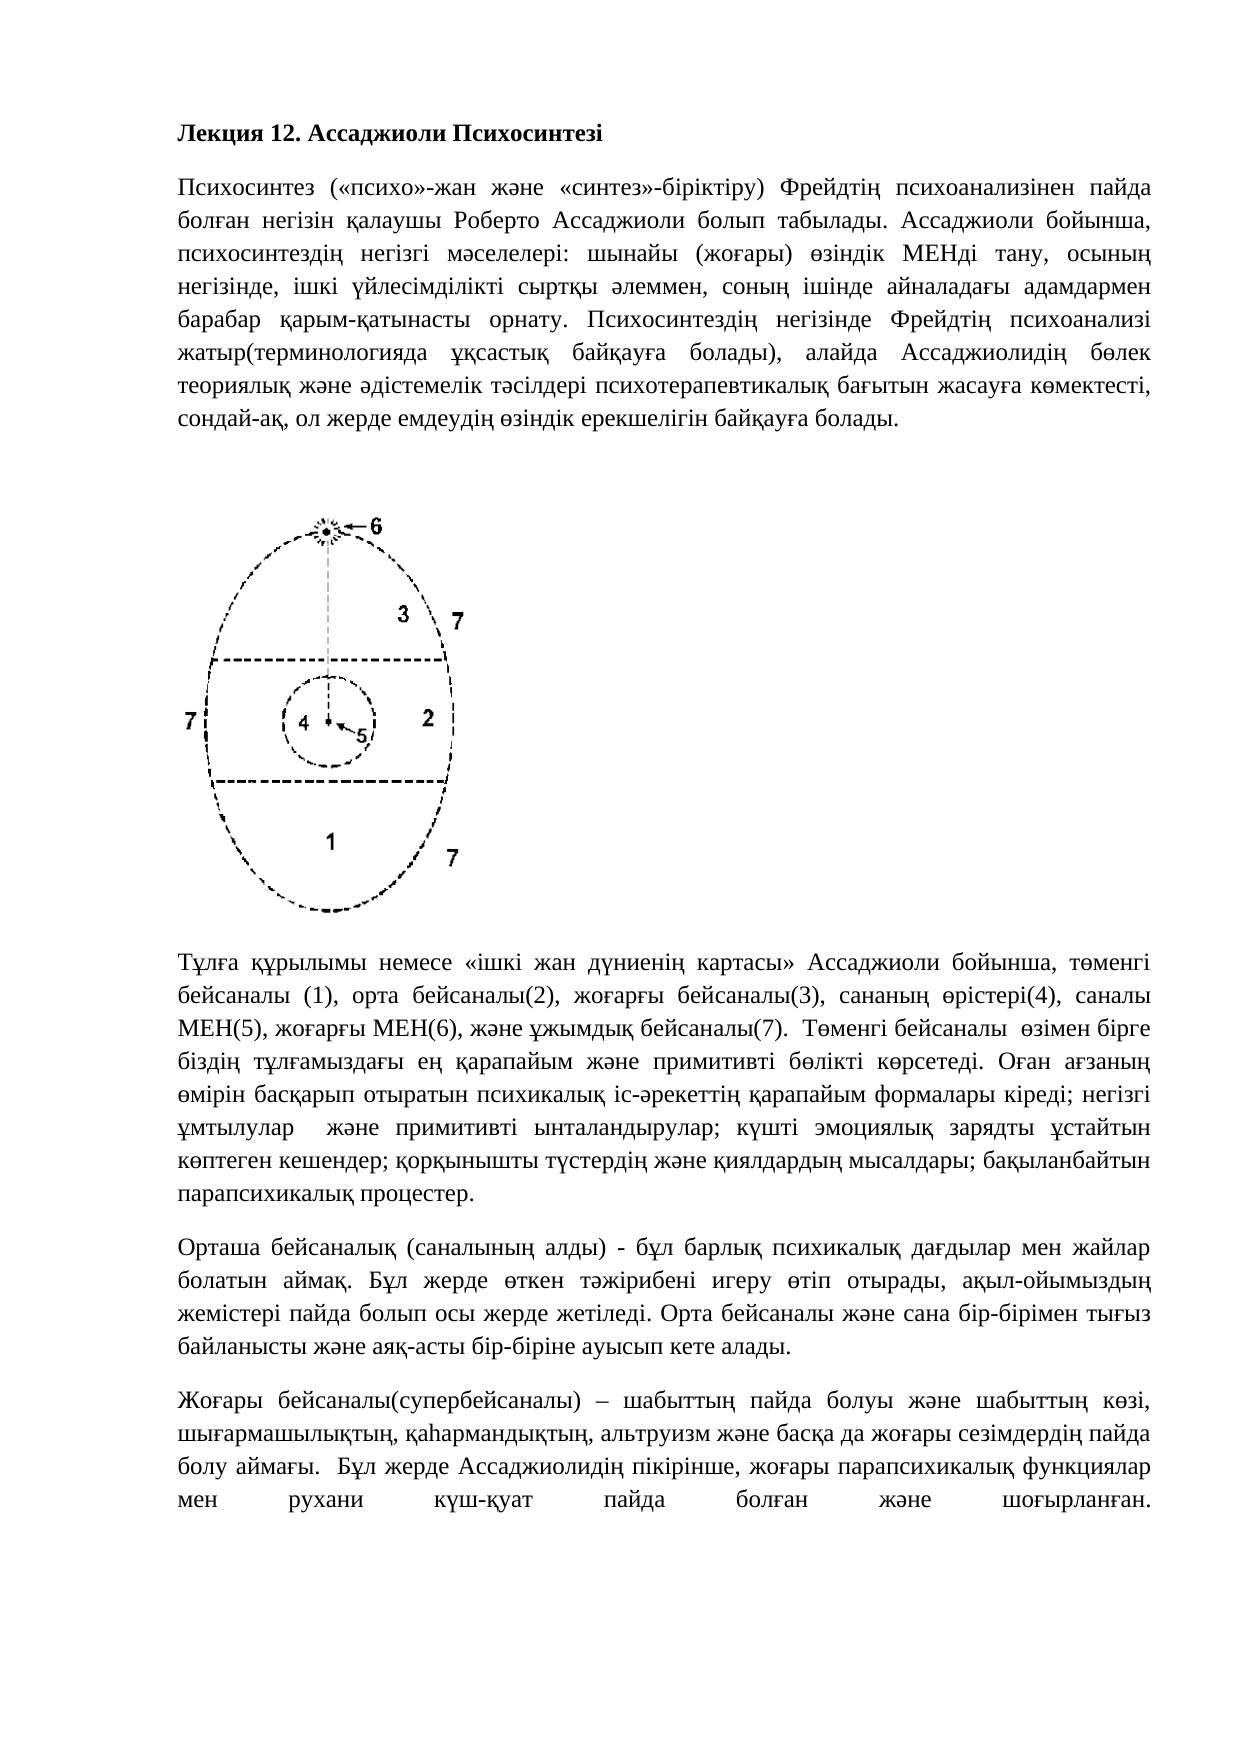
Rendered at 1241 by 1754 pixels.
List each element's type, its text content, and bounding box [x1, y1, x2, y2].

text Тұлға құрылымы немесе «ішкі жан дүниенің картасы» Ассаджиоли бойынша, төменгі бейсаналы (1), орта бейсаналы(2), жоғарғы бейсаналы(3), сананың өрістері(4), саналы МЕН(5), жоғарғы МЕН(6), және ұжымдық бейсаналы(7). Төменгі бейсаналы өзімен бірге біздің тұлғамыздағы ең қарапайым және примитивті бөлікті көрсетеді. Оған ағзаның өмірін басқарып отыратын психикалық іс-әрекеттің қарапайым формалары кіреді; негізгі ұмтылулар және примитивті ынталандырулар; күшті эмоциялық зарядты ұстайтын көптеген кешендер; қорқынышты түстердің және қиялдардың мысалдары; бақыланбайтын парапсихикалық процестер. [177, 947, 1152, 1207]
picture [177, 510, 478, 922]
text Жоғары бейсаналы(супербейсаналы) – шабыттың пайда болуы және шабыттың көзі, шығармашылықтың, қаһармандықтың, альтруизм және басқа да жоғары сезімдердің пайда болу аймағы. Бұл жерде Ассаджиолидің пікірінше, жоғары парапсихикалық функциялар мен рухани күш-қуат пайда болған және шоғырланған. [177, 1385, 1152, 1545]
text Лекция 12. Ассаджиоли Психосинтезі [177, 118, 1152, 147]
text Орташа бейсаналық (саналының алды) - бұл барлық психикалық дағдылар мен жайлар болатын аймақ. Бұл жерде өткен тәжірибені игеру өтіп отырады, ақыл-ойымыздың жемістері пайда болып осы жерде жетіледі. Орта бейсаналы және сана бір-бірімен тығыз байланысты және аяқ-асты бір-біріне ауысып кете алады. [177, 1232, 1152, 1360]
text Психосинтез («психо»-жан және «синтез»-біріктіру) Фрейдтің психоанализінен пайда болған негізін қалаушы Роберто Ассаджиоли болып табылады. Ассаджиоли бойынша, психосинтездің негізгі мәселелері: шынайы (жоғары) өзіндік МЕНді тану, осының негізінде, ішкі үйлесімділікті сыртқы әлеммен, соның ішінде айналадағы адамдармен барабар қарым-қатынасты орнату. Психосинтездің негізінде Фрейдтің психоанализі жатыр(терминологияда ұқсастық байқауға болады), алайда Ассаджиолидің бөлек теориялық және әдістемелік тәсілдері психотерапевтикалық бағытын жасауға көмектесті, сондай-ақ, ол жерде емдеудің өзіндік ерекшелігін байқауға болады. [177, 172, 1152, 432]
